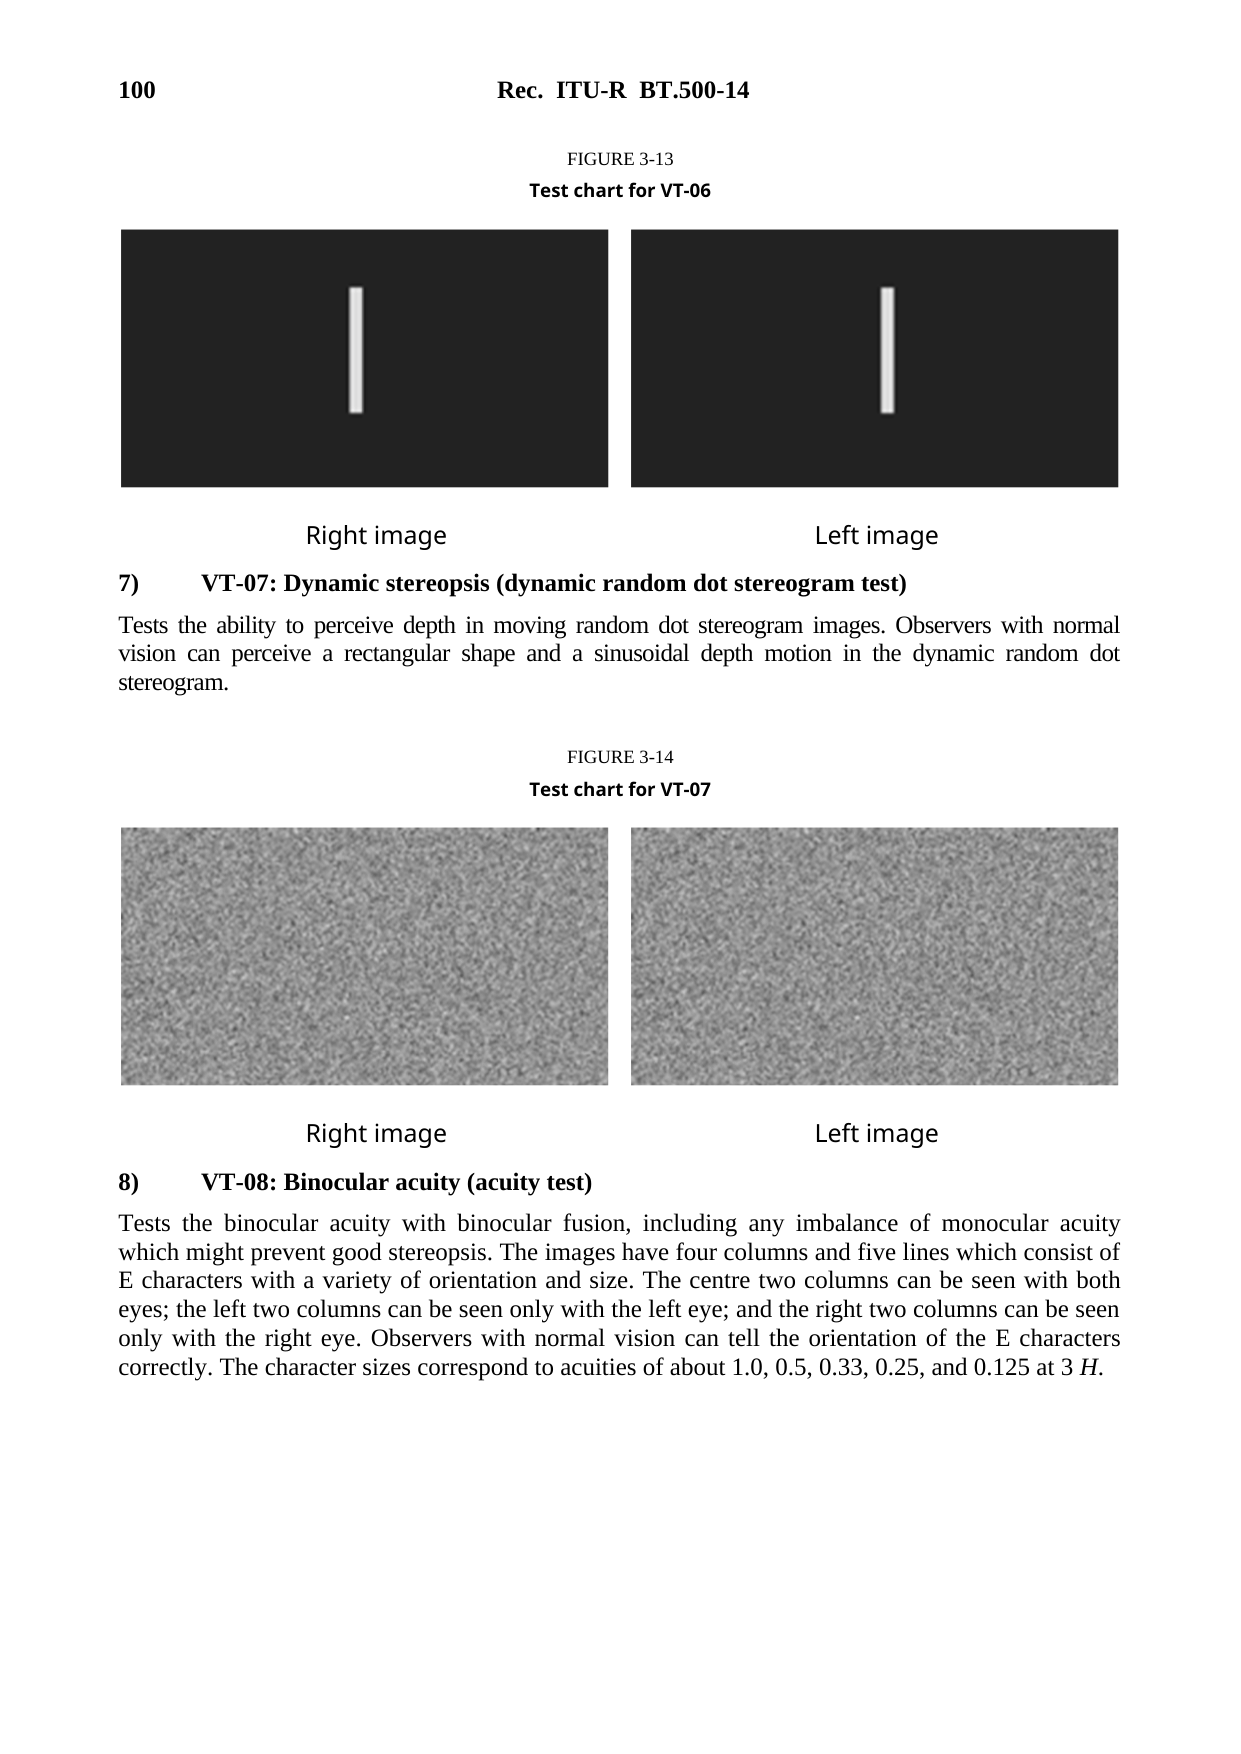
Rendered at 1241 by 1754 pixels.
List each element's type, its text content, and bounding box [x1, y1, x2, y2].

picture [119, 813, 1122, 1091]
table_header Left image [633, 518, 1120, 552]
picture [119, 215, 1122, 493]
text Tests the ability to perceive depth in moving random dot stereogram images. Observers with normal vision can perceive a rectangular shape and a sinusoidal depth motion in the dynamic random dot stereogram. [118, 610, 1122, 696]
subtitle 8) VT-08: Binocular acuity (acuity test) [118, 1167, 1122, 1195]
title Test chart for VT-06 [118, 178, 1122, 203]
subtitle 7) VT-07: Dynamic stereopsis (dynamic random dot stereogram test) [118, 568, 1122, 597]
table_header Right image [120, 518, 633, 552]
text Tests the binocular acuity with binocular fusion, including any imbalance of monocular acuity which might prevent good stereopsis. The images have four columns and five lines which consist of E characters with a variety of orientation and size. The centre two columns can be seen with both eyes; the left two columns can be seen only with the left eye; and the right two columns can be seen only with the right eye. Observers with normal vision can tell the orientation of the E characters correctly. The character sizes correspond to acuities of about 1.0, 0.5, 0.33, 0.25, and 0.125 at 3 H. [118, 1208, 1122, 1380]
table_header Left image [633, 1116, 1120, 1150]
text Figure 3-13 [118, 148, 1122, 169]
text Figure 3-14 [118, 746, 1122, 767]
table_header Right image [120, 1116, 633, 1150]
title Test chart for VT-07 [118, 776, 1122, 801]
